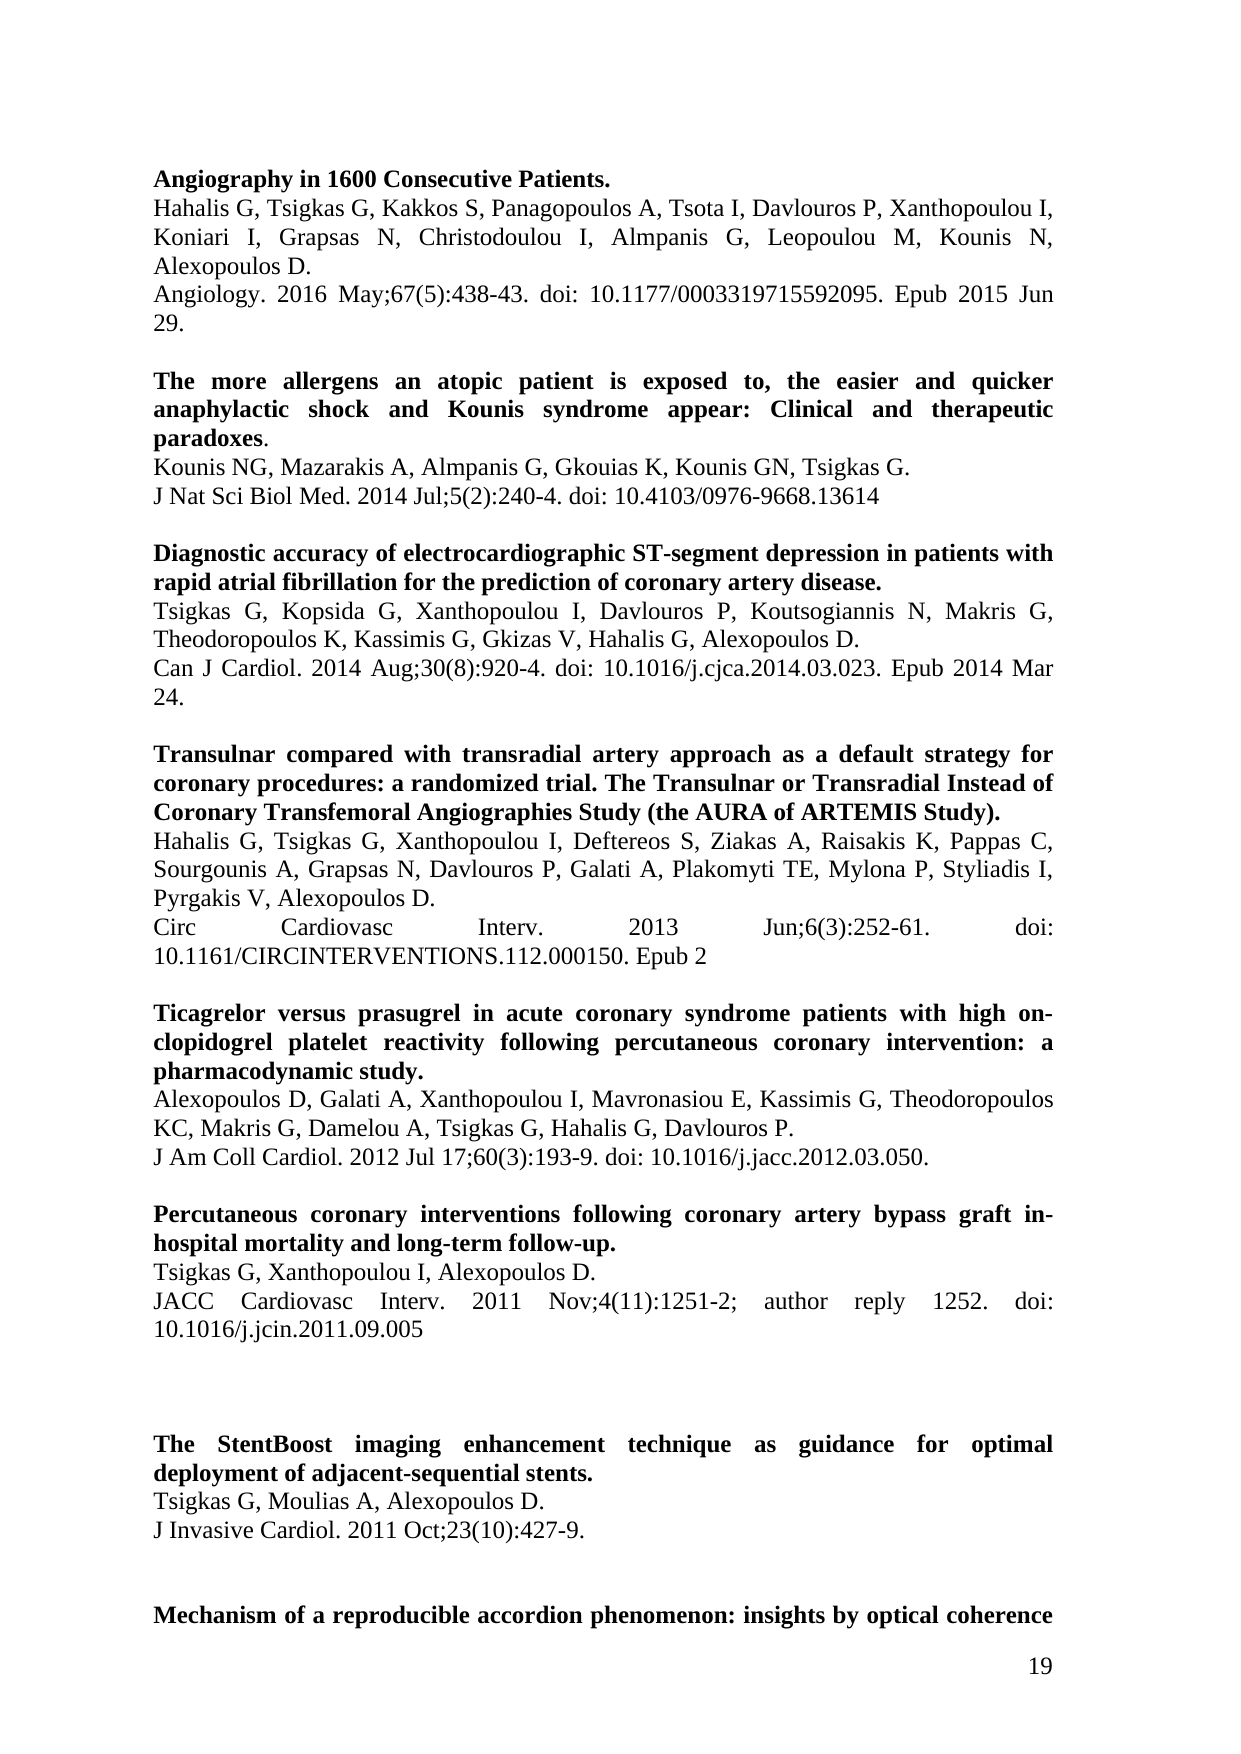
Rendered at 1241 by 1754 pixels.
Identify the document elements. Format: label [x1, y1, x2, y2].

table_header [142, 165, 1066, 1629]
